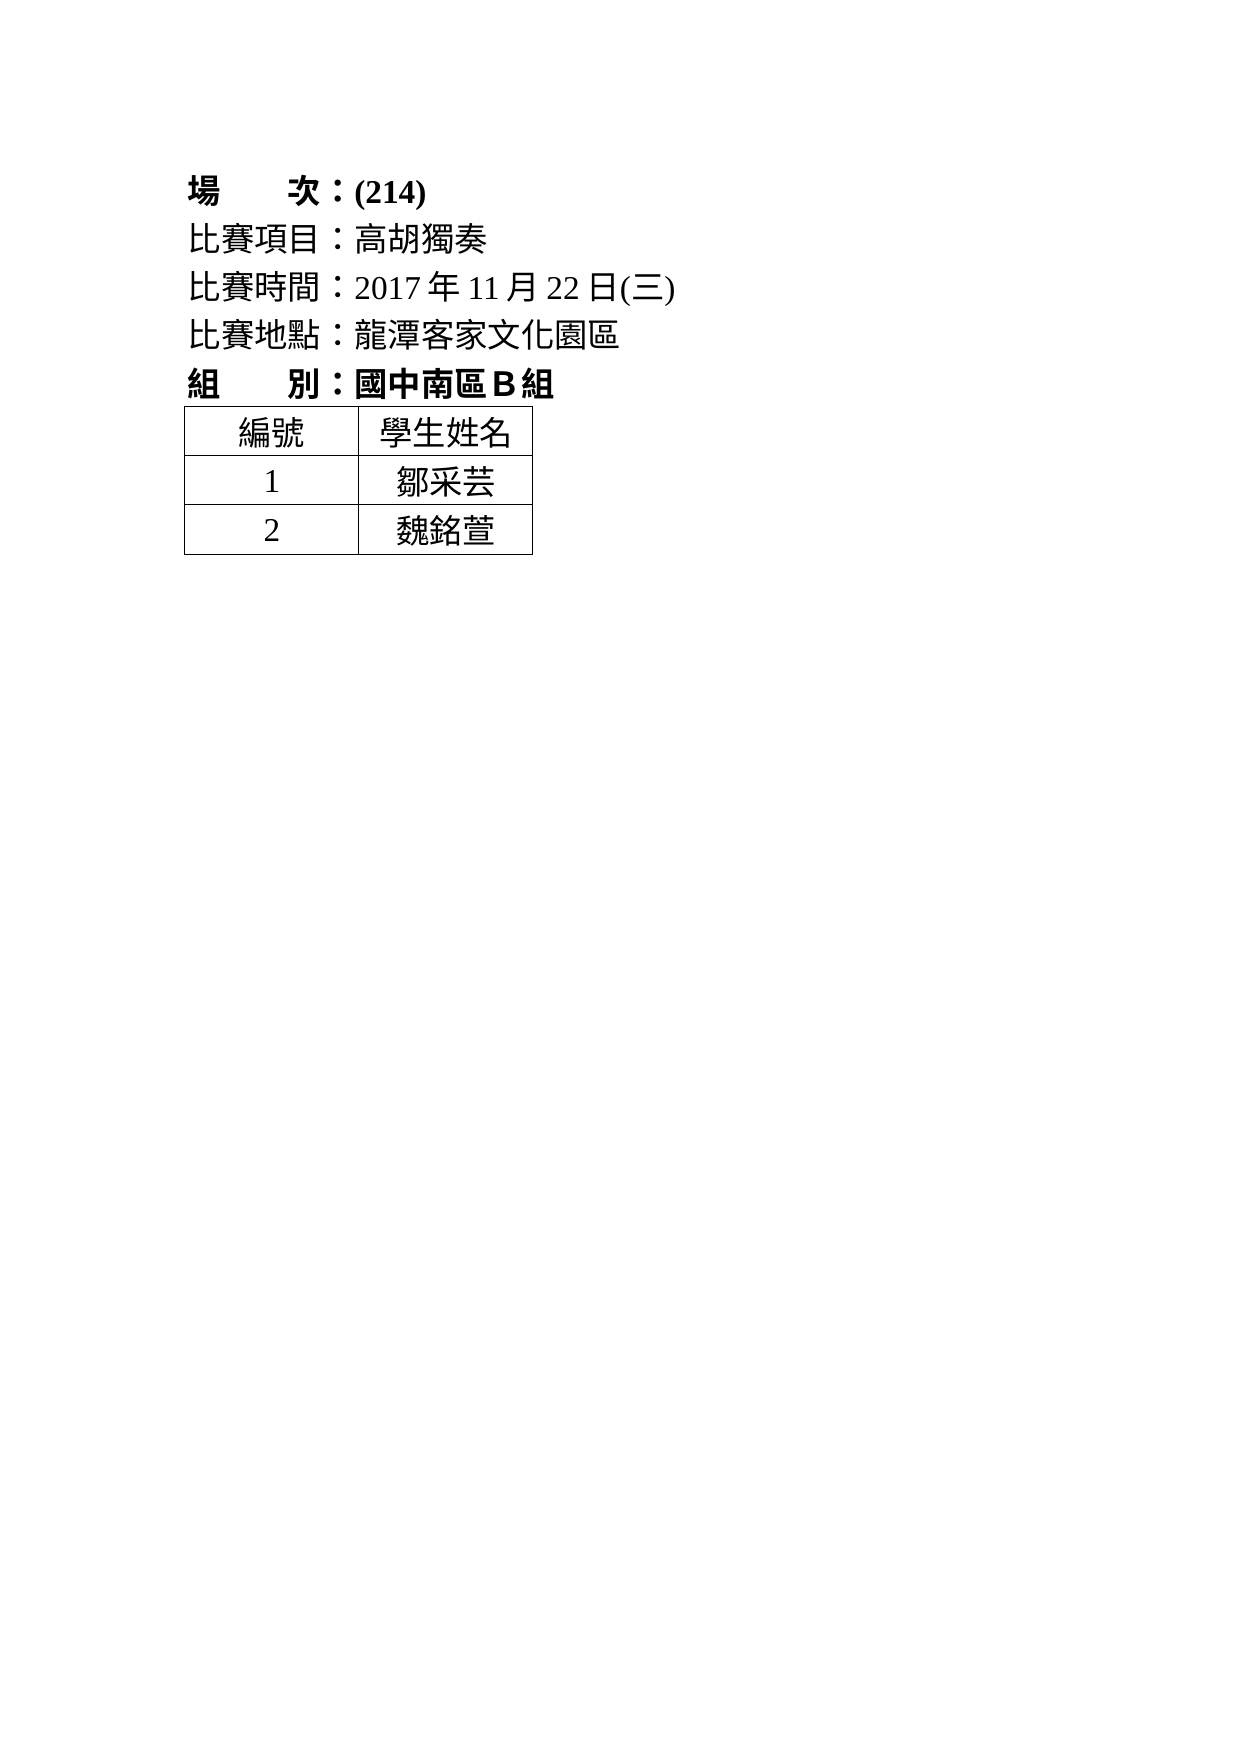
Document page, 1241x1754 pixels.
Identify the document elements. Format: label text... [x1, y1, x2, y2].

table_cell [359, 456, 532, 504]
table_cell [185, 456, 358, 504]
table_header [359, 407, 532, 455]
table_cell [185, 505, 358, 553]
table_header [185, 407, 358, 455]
text 比賽地點：龍潭客家文化園區 [187, 309, 1053, 357]
text 比賽項目：高胡獨奏 [187, 213, 1053, 261]
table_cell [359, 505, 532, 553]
text 場 次：(214) [187, 164, 1053, 213]
text 比賽時間：2017年11月22日(三) [187, 261, 1053, 309]
text 組 別：國中南區Ｂ組 [187, 357, 1053, 406]
